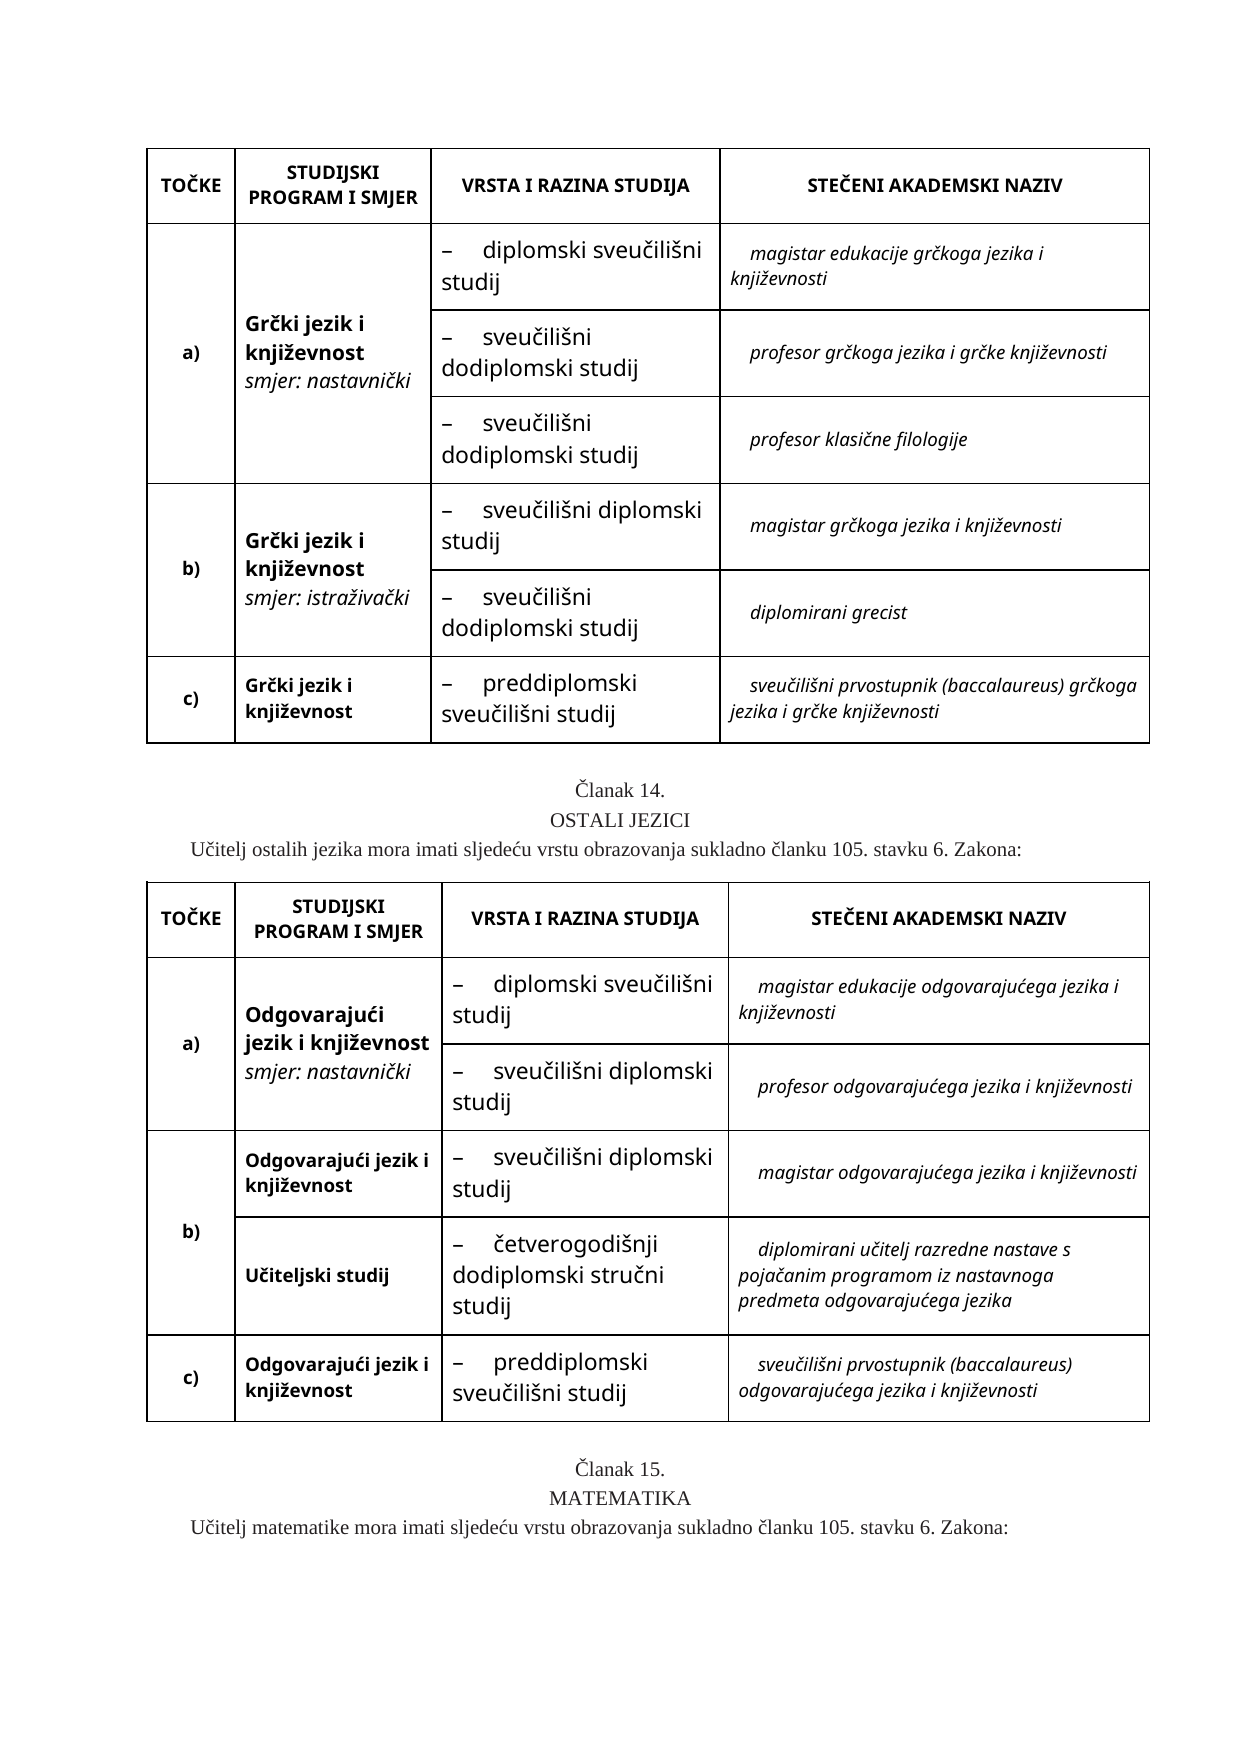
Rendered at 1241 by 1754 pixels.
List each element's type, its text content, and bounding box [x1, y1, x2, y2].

table_cell – četverogodišnji dodiplomski stručni studij [443, 1218, 728, 1334]
text Članak 15. [148, 1457, 1093, 1481]
table_cell c) [148, 657, 234, 742]
table_cell Odgovarajući jezik i književnost [236, 1131, 441, 1216]
table_cell – sveučilišni dodiplomski studij [432, 397, 719, 482]
table_cell – sveučilišni diplomski studij [443, 1045, 728, 1130]
text MATEMATIKA [148, 1486, 1093, 1510]
table_header TOČKE [148, 883, 234, 957]
table_cell b) [148, 484, 234, 656]
table_cell magistar edukacije odgovarajućega jezika i književnosti [729, 958, 1149, 1043]
table_cell diplomirani grecist [721, 571, 1149, 656]
table_cell – preddiplomski sveučilišni studij [432, 657, 719, 742]
table_cell – sveučilišni diplomski studij [432, 484, 719, 569]
table_header VRSTA I RAZINA STUDIJA [443, 883, 728, 957]
table_header STEČENI AKADEMSKI NAZIV [721, 149, 1149, 223]
table_cell magistar edukacije grčkoga jezika i književnosti [721, 224, 1149, 309]
text Članak 14. [148, 778, 1093, 802]
table_cell – sveučilišni dodiplomski studij [432, 571, 719, 656]
table_cell Grčki jezik i književnost [236, 657, 430, 742]
table_cell – diplomski sveučilišni studij [443, 958, 728, 1043]
text Učitelj matematike mora imati sljedeću vrstu obrazovanja sukladno članku 105. stavku 6. Zakona: [148, 1515, 1093, 1539]
table_cell a) [148, 224, 234, 482]
table_cell – sveučilišni diplomski studij [443, 1131, 728, 1216]
table_header STUDIJSKI PROGRAM I SMJER [236, 883, 441, 957]
text OSTALI JEZICI [148, 807, 1093, 832]
table_cell diplomirani učitelj razredne nastave s pojačanim programom iz nastavnoga predmeta odgovarajućega jezika [729, 1218, 1149, 1334]
table_cell c) [148, 1336, 234, 1421]
table_cell profesor klasične filologije [721, 397, 1149, 482]
text Učitelj ostalih jezika mora imati sljedeću vrstu obrazovanja sukladno članku 105. stavku 6. Zakona: [148, 837, 1093, 861]
table_cell Odgovarajući jezik i književnost smjer: nastavnički [236, 958, 441, 1130]
table_cell profesor grčkoga jezika i grčke književnosti [721, 311, 1149, 396]
table_cell sveučilišni prvostupnik (baccalaureus) grčkoga jezika i grčke književnosti [721, 657, 1149, 742]
table_cell – sveučilišni dodiplomski studij [432, 311, 719, 396]
table_cell – preddiplomski sveučilišni studij [443, 1336, 728, 1421]
table_cell Učiteljski studij [236, 1218, 441, 1334]
table_cell – diplomski sveučilišni studij [432, 224, 719, 309]
table_header VRSTA I RAZINA STUDIJA [432, 149, 719, 223]
table_cell Grčki jezik i književnost smjer: istraživački [236, 484, 430, 656]
table_cell Grčki jezik i književnost smjer: nastavnički [236, 224, 430, 482]
table_cell profesor odgovarajućega jezika i književnosti [729, 1045, 1149, 1130]
table_header STEČENI AKADEMSKI NAZIV [729, 883, 1149, 957]
table_header TOČKE [148, 149, 234, 223]
table_cell magistar odgovarajućega jezika i književnosti [729, 1131, 1149, 1216]
table_cell sveučilišni prvostupnik (baccalaureus) odgovarajućega jezika i književnosti [729, 1336, 1149, 1421]
table_cell a) [148, 958, 234, 1130]
table_header STUDIJSKI PROGRAM I SMJER [236, 149, 430, 223]
table_cell magistar grčkoga jezika i književnosti [721, 484, 1149, 569]
table_cell Odgovarajući jezik i književnost [236, 1336, 441, 1421]
table_cell b) [148, 1131, 234, 1334]
